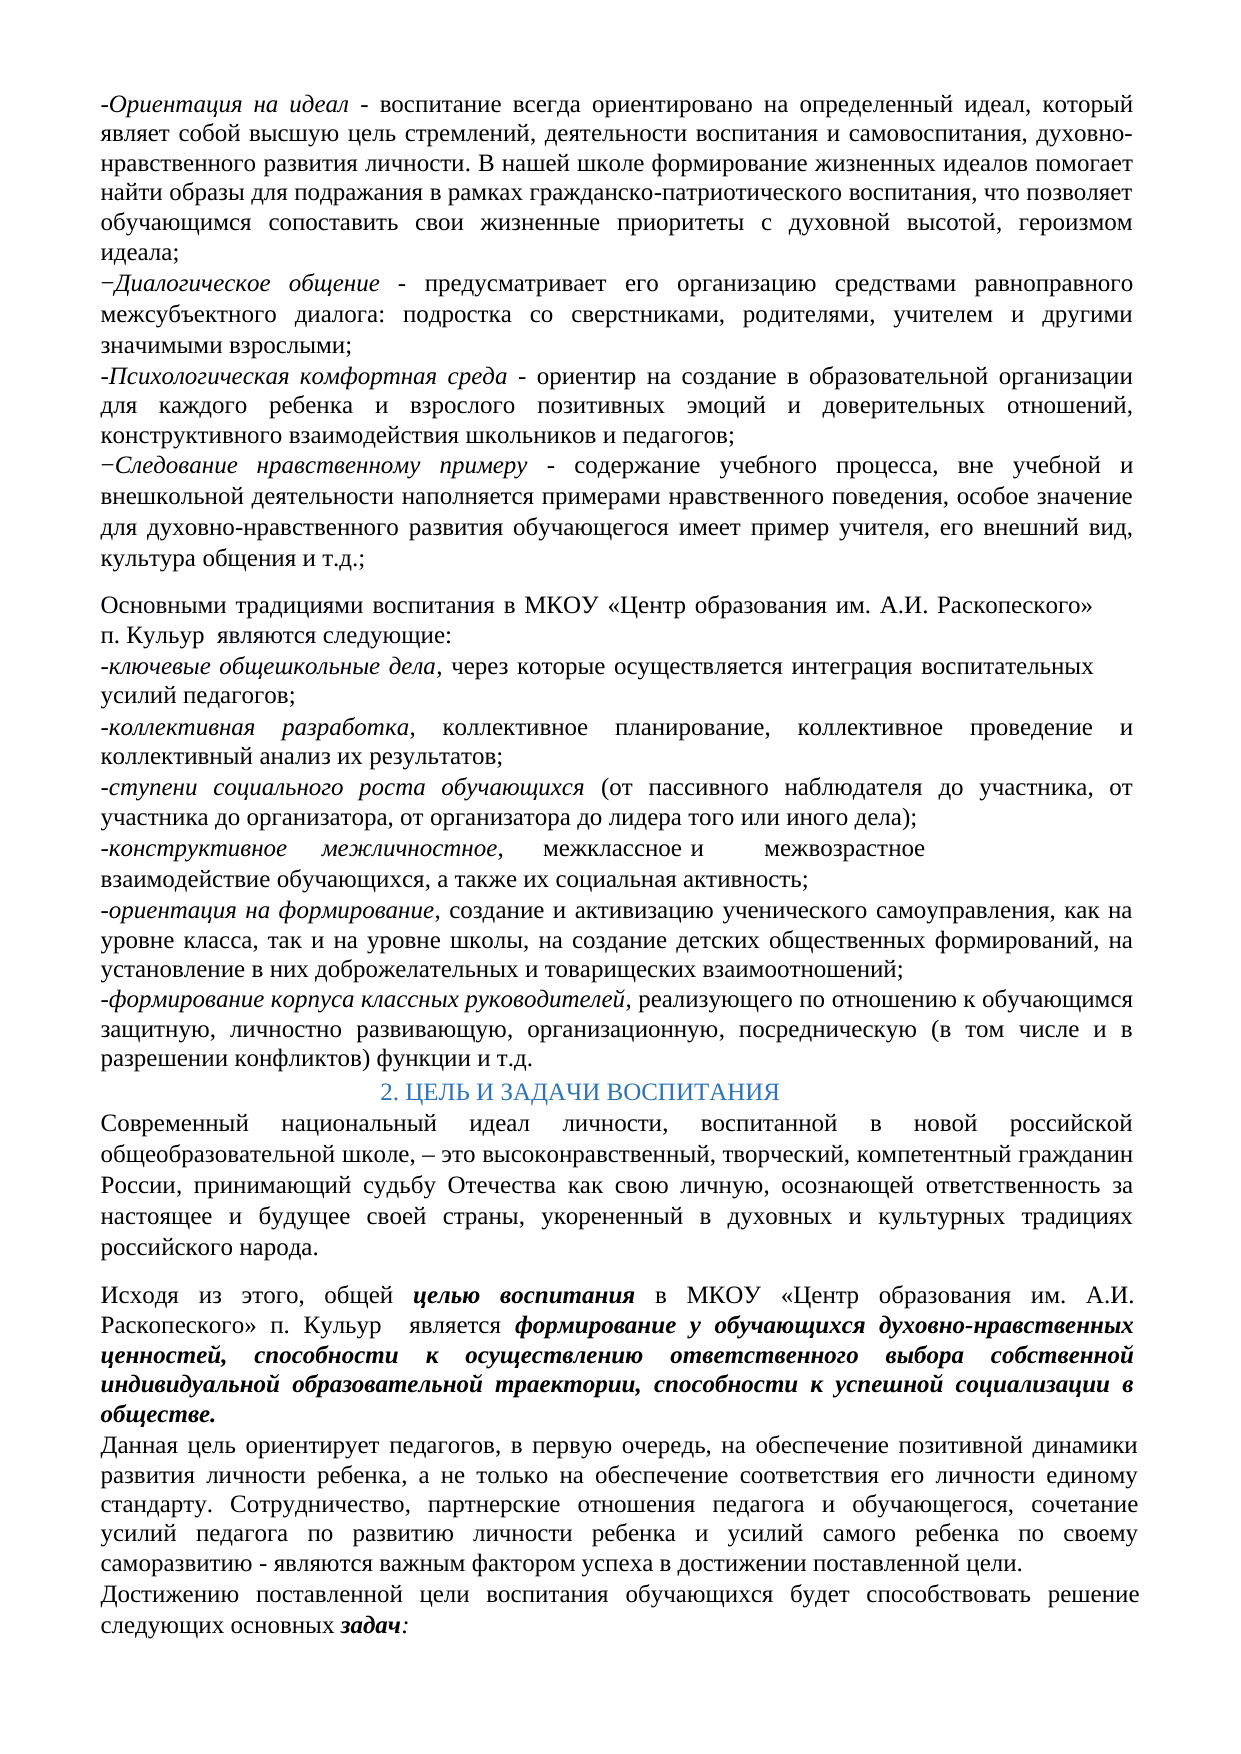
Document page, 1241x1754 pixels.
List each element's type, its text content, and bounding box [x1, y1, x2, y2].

text -ступени социального роста обучающихся (от пассивного наблюдателя до участника, от участника до организатора, от организатора до лидера того или иного дела); [100, 772, 1133, 831]
text −Диалогическое общение - предусматривает его организацию средствами равноправного межсубъектного диалога: подростка со сверстниками, родителями, учителем и другими значимыми взрослыми; [100, 268, 1133, 359]
text -коллективная разработка, коллективное планирование, коллективное проведение и коллективный анализ их результатов; [100, 712, 1133, 770]
text -конструктивное межличностное, межклассное и межвозрастное [100, 833, 1133, 862]
text Современный национальный идеал личности, воспитанной в новой российской общеобразовательной школе, – это высоконравственный, творческий, компетентный гражданин России, принимающий судьбу Отечества как свою личную, осознающей ответственность за настоящее и будущее своей страны, укорененный в духовных и культурных традициях российского народа. [100, 1108, 1133, 1261]
text -Психологическая комфортная среда - ориентир на создание в образовательной организации для каждого ребенка и взрослого позитивных эмоций и доверительных отношений, конструктивного взаимодействия школьников и педагогов; [100, 361, 1133, 449]
text Достижению поставленной цели воспитания обучающихся будет способствовать решение следующих основных задач: [100, 1579, 1140, 1639]
text -ключевые общешкольные дела, через которые осуществляется интеграция воспитательных усилий педагогов; [100, 651, 1094, 709]
text взаимодействие обучающихся, а также их социальная активность; [100, 864, 1109, 893]
text 2. ЦЕЛЬ И ЗАДАЧИ ВОСПИТАНИЯ [100, 1077, 1060, 1106]
text -ориентация на формирование, создание и активизацию ученического самоуправления, как на уровне класса, так и на уровне школы, на создание детских общественных формирований, на установление в них доброжелательных и товарищеских взаимоотношений; [100, 895, 1133, 983]
text Исходя из этого, общей целью воспитания в МКОУ «Центр образования им. А.И. Раскопеского» п. Кульур является формирование у обучающихся духовно-нравственных ценностей, способности к осуществлению ответственного выбора собственной индивидуальной образовательной траектории, способности к успешной социализации в обществе. [100, 1280, 1134, 1428]
text Основными традициями воспитания в МКОУ «Центр образования им. А.И. Раскопеского» п. Кульур являются следующие: [100, 591, 1094, 648]
text Данная цель ориентирует педагогов, в первую очередь, на обеспечение позитивной динамики развития личности ребенка, а не только на обеспечение соответствия его личности единому стандарту. Сотрудничество, партнерские отношения педагога и обучающегося, сочетание усилий педагога по развитию личности ребенка и усилий самого ребенка по своему саморазвитию - являются важным фактором успеха в достижении поставленной цели. [100, 1431, 1138, 1576]
text -формирование корпуса классных руководителей, реализующего по отношению к обучающимся защитную, личностно развивающую, организационную, посредническую (в том числе и в разрешении конфликтов) функции и т.д. [100, 984, 1133, 1072]
text -Ориентация на идеал - воспитание всегда ориентировано на определенный идеал, который являет собой высшую цель стремлений, деятельности воспитания и самовоспитания, духовно-нравственного развития личности. В нашей школе формирование жизненных идеалов помогает найти образы для подражания в рамках гражданско-патриотического воспитания, что позволяет обучающимся сопоставить свои жизненные приоритеты с духовной высотой, героизмом идеала; [100, 89, 1133, 265]
text −Следование нравственному примеру - содержание учебного процесса, вне учебной и внешкольной деятельности наполняется примерами нравственного поведения, особое значение для духовно-нравственного развития обучающегося имеет пример учителя, его внешний вид, культура общения и т.д.; [100, 450, 1133, 572]
